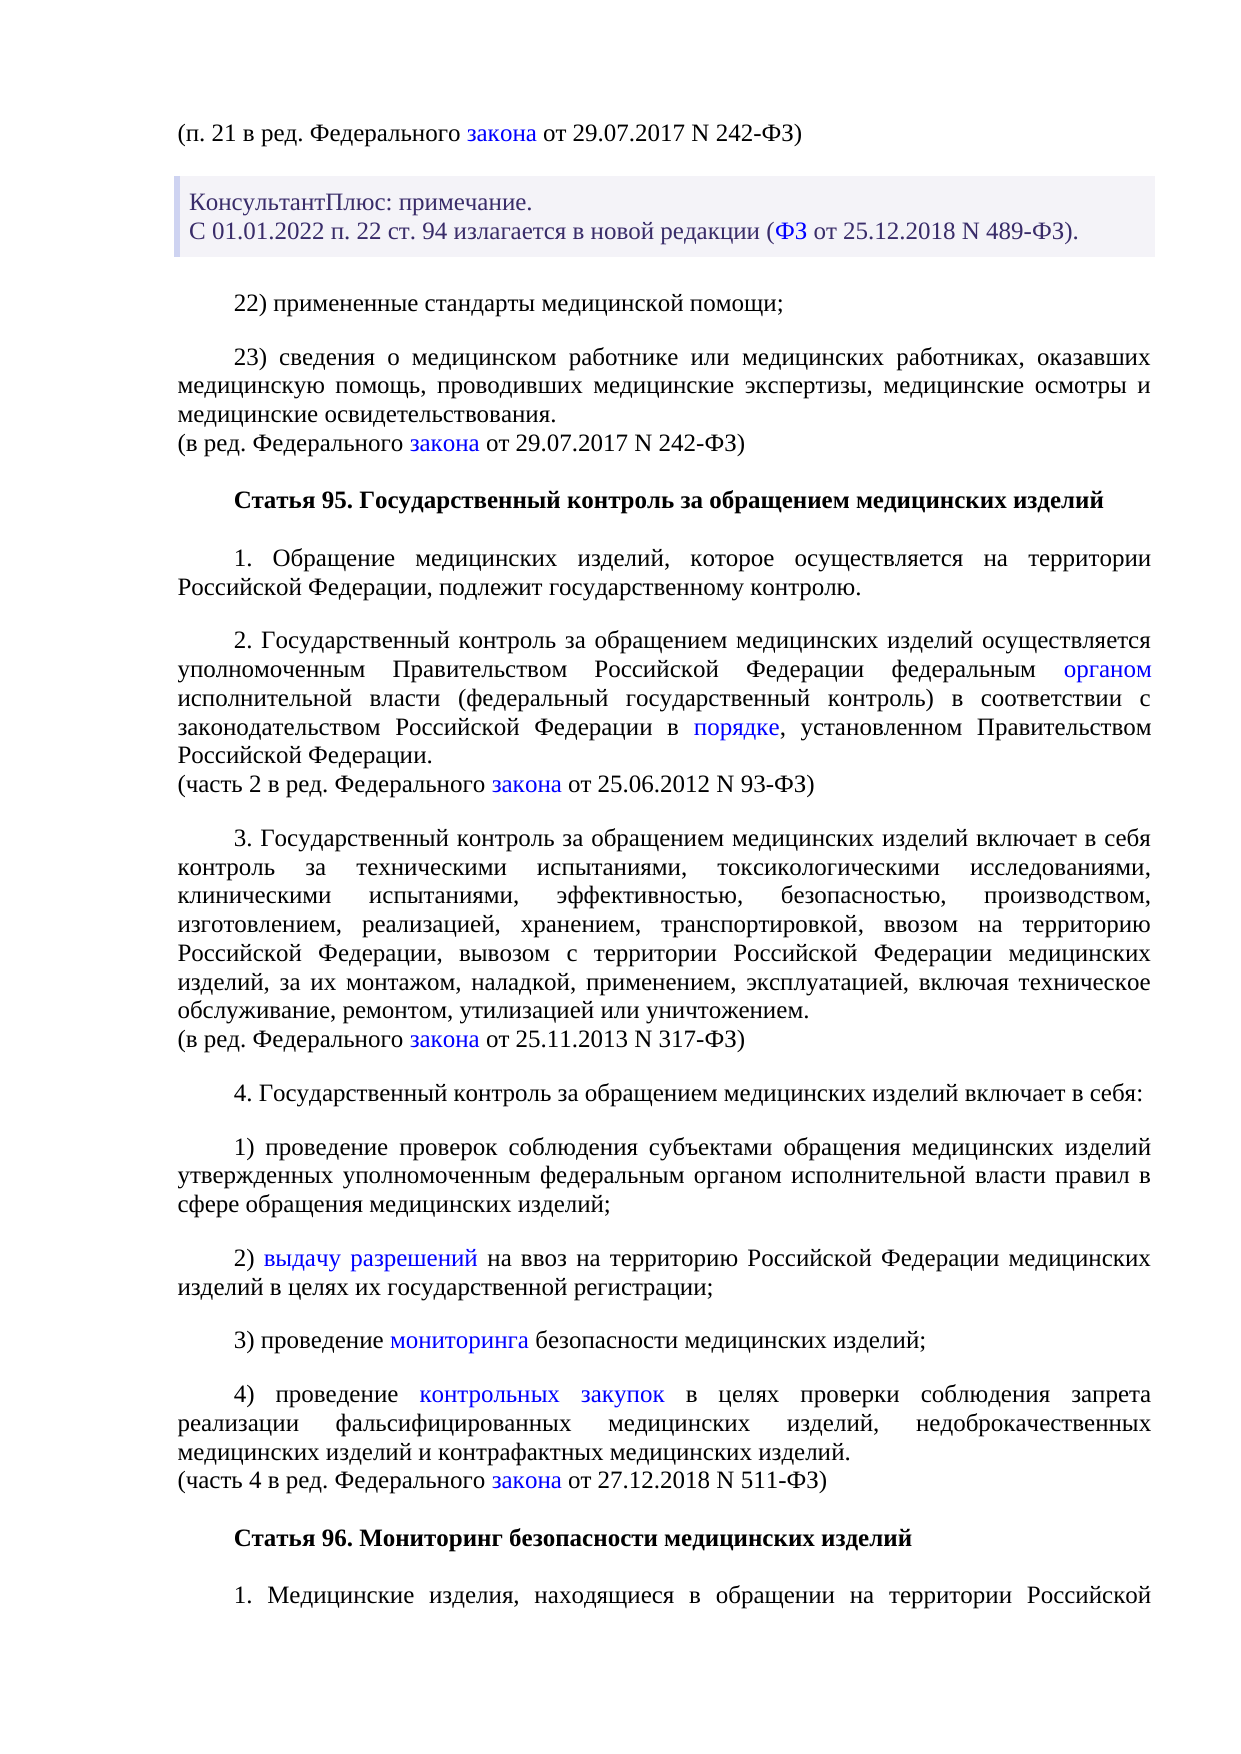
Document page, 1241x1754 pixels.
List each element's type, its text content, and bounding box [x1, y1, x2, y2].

text (в ред. Федерального закона от 29.07.2017 N 242-ФЗ) [177, 428, 1152, 457]
text 3) проведение мониторинга безопасности медицинских изделий; [177, 1326, 1152, 1354]
text 4) проведение контрольных закупок в целях проверки соблюдения запрета реализации фальсифицированных медицинских изделий, недоброкачественных медицинских изделий и контрафактных медицинских изделий. [177, 1379, 1152, 1466]
text 2) выдачу разрешений на ввоз на территорию Российской Федерации медицинских изделий в целях их государственной регистрации; [177, 1243, 1152, 1301]
text (в ред. Федерального закона от 25.11.2013 N 317-ФЗ) [177, 1024, 1152, 1053]
text (часть 2 в ред. Федерального закона от 25.06.2012 N 93-ФЗ) [177, 769, 1152, 798]
text 1) проведение проверок соблюдения субъектами обращения медицинских изделий утвержденных уполномоченным федеральным органом исполнительной власти правил в сфере обращения медицинских изделий; [177, 1132, 1152, 1218]
title Статья 96. Мониторинг безопасности медицинских изделий [177, 1523, 1152, 1552]
title Статья 95. Государственный контроль за обращением медицинских изделий [177, 486, 1152, 514]
table_header КонсультантПлюс: примечание. С 01.01.2022 п. 22 ст. 94 излагается в новой редакции (ФЗ от 25.12.2018 N 489-ФЗ). [180, 176, 1149, 257]
text (часть 4 в ред. Федерального закона от 27.12.2018 N 511-ФЗ) [177, 1466, 1152, 1494]
text 23) сведения о медицинском работнике или медицинских работниках, оказавших медицинскую помощь, проводивших медицинские экспертизы, медицинские осмотры и медицинские освидетельствования. [177, 342, 1152, 428]
text 3. Государственный контроль за обращением медицинских изделий включает в себя контроль за техническими испытаниями, токсикологическими исследованиями, клиническими испытаниями, эффективностью, безопасностью, производством, изготовлением, реализацией, хранением, транспортировкой, ввозом на территорию Российской Федерации, вывозом с территории Российской Федерации медицинских изделий, за их монтажом, наладкой, применением, эксплуатацией, включая техническое обслуживание, ремонтом, утилизацией или уничтожением. [177, 823, 1152, 1024]
text (п. 21 в ред. Федерального закона от 29.07.2017 N 242-ФЗ) [177, 118, 1152, 147]
text 4. Государственный контроль за обращением медицинских изделий включает в себя: [177, 1078, 1152, 1107]
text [177, 1581, 1152, 1609]
text 1. Обращение медицинских изделий, которое осуществляется на территории Российской Федерации, подлежит государственному контролю. [177, 543, 1152, 601]
text 22) примененные стандарты медицинской помощи; [177, 288, 1152, 317]
text 2. Государственный контроль за обращением медицинских изделий осуществляется уполномоченным Правительством Российской Федерации федеральным органом исполнительной власти (федеральный государственный контроль) в соответствии с законодательством Российской Федерации в порядке, установленном Правительством Российской Федерации. [177, 626, 1152, 769]
